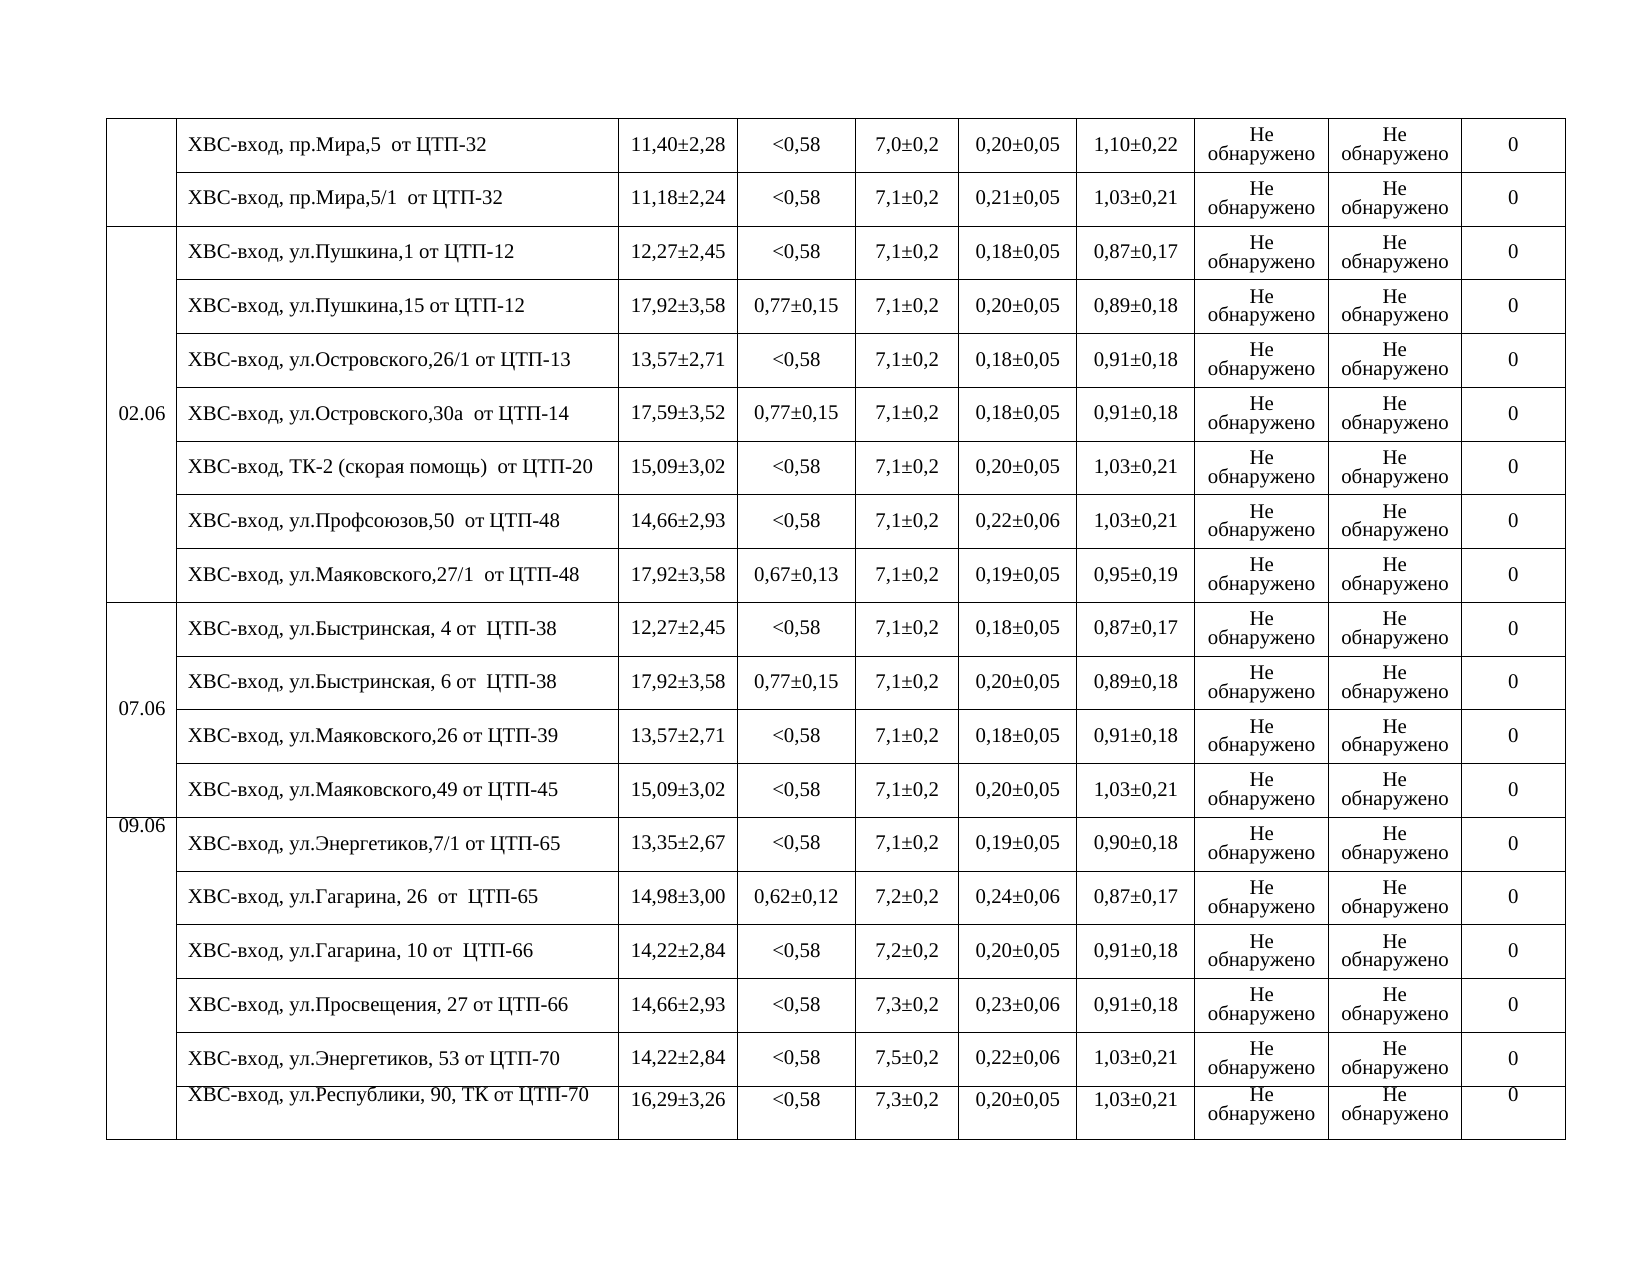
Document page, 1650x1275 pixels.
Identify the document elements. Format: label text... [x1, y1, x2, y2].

table_cell <0,58 [738, 979, 855, 1032]
table_cell 0,62±0,12 [738, 872, 855, 924]
table_cell Не обнаружено [1329, 710, 1461, 763]
table_cell 7,0±0,2 [856, 119, 958, 172]
table_cell Не обнаружено [1195, 818, 1328, 871]
table_cell 0 [1462, 334, 1565, 387]
table_cell 0,91±0,18 [1077, 710, 1194, 763]
table_cell 0,87±0,17 [1077, 227, 1194, 279]
table_cell Не обнаружено [1195, 872, 1328, 924]
table_cell <0,58 [738, 710, 855, 763]
table_cell 7,1±0,2 [856, 388, 958, 441]
table_cell Не обнаружено [1329, 1033, 1461, 1086]
table_cell 7,1±0,2 [856, 227, 958, 279]
table_cell Не обнаружено [1195, 603, 1328, 656]
table_cell 0,87±0,17 [1077, 872, 1194, 924]
table_cell 7,2±0,2 [856, 925, 958, 978]
table_cell 0,20±0,05 [959, 1087, 1076, 1139]
table_cell Не обнаружено [1329, 925, 1461, 978]
table_cell 7,3±0,2 [856, 1087, 958, 1139]
table_cell 0,77±0,15 [738, 280, 855, 333]
table_cell Не обнаружено [1195, 442, 1328, 494]
table_cell 0,95±0,19 [1077, 549, 1194, 602]
table_cell 0 [1462, 388, 1565, 441]
table_cell 0,89±0,18 [1077, 657, 1194, 709]
table_cell ХВС-вход, ул.Просвещения, 27 от ЦТП-66 [177, 979, 618, 1032]
table_cell Не обнаружено [1195, 979, 1328, 1032]
table_cell 12,27±2,45 [619, 227, 737, 279]
table_cell 0 [1462, 280, 1565, 333]
table_cell <0,58 [738, 442, 855, 494]
table_cell Не обнаружено [1329, 388, 1461, 441]
table_cell 17,59±3,52 [619, 388, 737, 441]
table_cell 1,03±0,21 [1077, 1087, 1194, 1139]
table_cell 1,03±0,21 [1077, 173, 1194, 226]
table_cell 1,03±0,21 [1077, 764, 1194, 817]
table_cell ХВС-вход, ул.Гагарина, 26 от ЦТП-65 [177, 872, 618, 924]
table_cell Не обнаружено [1195, 388, 1328, 441]
table_cell <0,58 [738, 818, 855, 871]
table_cell <0,58 [738, 227, 855, 279]
table_cell <0,58 [738, 925, 855, 978]
table_cell Не обнаружено [1195, 495, 1328, 548]
table_cell 0 [1462, 979, 1565, 1032]
table_cell ХВС-вход, ТК-2 (скорая помощь) от ЦТП-20 [177, 442, 618, 494]
table_cell 0,77±0,15 [738, 388, 855, 441]
table_cell 0 [1462, 657, 1565, 709]
table_cell Не обнаружено [1329, 495, 1461, 548]
table_cell 0,91±0,18 [1077, 388, 1194, 441]
table_cell ХВС-вход, ул.Гагарина, 10 от ЦТП-66 [177, 925, 618, 978]
table_cell ХВС-вход, ул.Маяковского,49 от ЦТП-45 [177, 764, 618, 817]
table_cell 0 [1462, 603, 1565, 656]
table_cell ХВС-вход, ул.Пушкина,15 от ЦТП-12 [177, 280, 618, 333]
table_cell Не обнаружено [1195, 764, 1328, 817]
table_cell 07.06 [107, 603, 176, 817]
table_cell 7,1±0,2 [856, 334, 958, 387]
table_cell Не обнаружено [1195, 549, 1328, 602]
table_cell 7,2±0,2 [856, 872, 958, 924]
table_cell 14,98±3,00 [619, 872, 737, 924]
table_cell Не обнаружено [1195, 925, 1328, 978]
table_cell ХВС-вход, ул.Островского,26/1 от ЦТП-13 [177, 334, 618, 387]
table_cell 11,40±2,28 [619, 119, 737, 172]
table_cell 0 [1462, 872, 1565, 924]
table_cell 0,22±0,06 [959, 495, 1076, 548]
table_cell 7,1±0,2 [856, 603, 958, 656]
table_cell Не обнаружено [1195, 173, 1328, 226]
table_cell 02.06 [107, 227, 176, 602]
table_cell 0 [1462, 442, 1565, 494]
table_cell Не обнаружено [1195, 1087, 1328, 1139]
table_cell 0,91±0,18 [1077, 979, 1194, 1032]
table_cell Не обнаружено [1195, 1033, 1328, 1086]
table_cell 0 [1462, 710, 1565, 763]
table_cell 1,03±0,21 [1077, 1033, 1194, 1086]
table_cell 0,77±0,15 [738, 657, 855, 709]
table_cell ХВС-вход, ул.Профсоюзов,50 от ЦТП-48 [177, 495, 618, 548]
table_cell 0,23±0,06 [959, 979, 1076, 1032]
table_cell 14,22±2,84 [619, 925, 737, 978]
table_cell Не обнаружено [1329, 173, 1461, 226]
table_cell Не обнаружено [1329, 818, 1461, 871]
table_cell Не обнаружено [1195, 280, 1328, 333]
table_cell 7,1±0,2 [856, 442, 958, 494]
table_cell ХВС-вход, ул.Пушкина,1 от ЦТП-12 [177, 227, 618, 279]
table_cell Не обнаружено [1195, 119, 1328, 172]
table_cell 7,1±0,2 [856, 764, 958, 817]
table_cell ХВС-вход, пр.Мира,5 от ЦТП-32 [177, 119, 618, 172]
table_cell Не обнаружено [1329, 549, 1461, 602]
table_cell 12,27±2,45 [619, 603, 737, 656]
table_cell 0,90±0,18 [1077, 818, 1194, 871]
table_cell 0,91±0,18 [1077, 925, 1194, 978]
table_cell ХВС-вход, ул.Маяковского,27/1 от ЦТП-48 [177, 549, 618, 602]
table_cell ХВС-вход, ул.Республики, 90, ТК от ЦТП-70 [177, 1087, 618, 1139]
table_cell 17,92±3,58 [619, 657, 737, 709]
table_cell <0,58 [738, 603, 855, 656]
table_cell 0 [1462, 764, 1565, 817]
table_cell Не обнаружено [1329, 657, 1461, 709]
table_cell Не обнаружено [1195, 710, 1328, 763]
table_cell 1,03±0,21 [1077, 442, 1194, 494]
table_cell ХВС-вход, ул.Энергетиков,7/1 от ЦТП-65 [177, 818, 618, 871]
table_cell 0,20±0,05 [959, 442, 1076, 494]
table_cell 0,18±0,05 [959, 227, 1076, 279]
table_cell 1,03±0,21 [1077, 495, 1194, 548]
table_cell ХВС-вход, пр.Мира,5/1 от ЦТП-32 [177, 173, 618, 226]
table_cell 0,87±0,17 [1077, 603, 1194, 656]
table_cell Не обнаружено [1329, 764, 1461, 817]
table_cell <0,58 [738, 495, 855, 548]
table_cell 0 [1462, 227, 1565, 279]
table_cell ХВС-вход, ул.Островского,30а от ЦТП-14 [177, 388, 618, 441]
table_cell Не обнаружено [1329, 603, 1461, 656]
table_cell 0 [1462, 119, 1565, 172]
table_cell 0,20±0,05 [959, 764, 1076, 817]
table_cell ХВС-вход, ул.Энергетиков, 53 от ЦТП-70 [177, 1033, 618, 1086]
table_cell 13,35±2,67 [619, 818, 737, 871]
table_cell ХВС-вход, ул.Быстринская, 6 от ЦТП-38 [177, 657, 618, 709]
table_cell 0,18±0,05 [959, 603, 1076, 656]
table_cell 7,1±0,2 [856, 657, 958, 709]
table_cell 0 [1462, 549, 1565, 602]
table_cell 7,1±0,2 [856, 495, 958, 548]
table_cell 0 [1462, 818, 1565, 871]
table_cell Не обнаружено [1195, 657, 1328, 709]
table_cell 0,20±0,05 [959, 119, 1076, 172]
table_cell 25.05 [107, 119, 176, 226]
table_cell 0,19±0,05 [959, 549, 1076, 602]
table_cell 7,5±0,2 [856, 1033, 958, 1086]
table_cell 0 [1462, 495, 1565, 548]
table_cell 0,19±0,05 [959, 818, 1076, 871]
table_cell 0,18±0,05 [959, 334, 1076, 387]
table_cell <0,58 [738, 173, 855, 226]
table_cell 0,91±0,18 [1077, 334, 1194, 387]
table_cell 14,66±2,93 [619, 495, 737, 548]
table_cell 0,24±0,06 [959, 872, 1076, 924]
table_cell Не обнаружено [1329, 1087, 1461, 1139]
table_cell <0,58 [738, 334, 855, 387]
table_cell 0,89±0,18 [1077, 280, 1194, 333]
table_cell <0,58 [738, 119, 855, 172]
table_cell 14,22±2,84 [619, 1033, 737, 1086]
table_cell <0,58 [738, 1087, 855, 1139]
table_cell <0,58 [738, 1033, 855, 1086]
table_cell 7,1±0,2 [856, 818, 958, 871]
table_cell Не обнаружено [1329, 334, 1461, 387]
table_cell 0,20±0,05 [959, 925, 1076, 978]
table_cell 0 [1462, 925, 1565, 978]
table_cell Не обнаружено [1329, 872, 1461, 924]
table_cell Не обнаружено [1329, 119, 1461, 172]
table_cell <0,58 [738, 764, 855, 817]
table_cell 14,66±2,93 [619, 979, 737, 1032]
table_cell 13,57±2,71 [619, 710, 737, 763]
table_cell Не обнаружено [1329, 280, 1461, 333]
table_cell 7,3±0,2 [856, 979, 958, 1032]
table_cell 17,92±3,58 [619, 280, 737, 333]
table_cell Не обнаружено [1195, 227, 1328, 279]
table_cell ХВС-вход, ул.Быстринская, 4 от ЦТП-38 [177, 603, 618, 656]
table_cell 0,20±0,05 [959, 280, 1076, 333]
table_cell 0,18±0,05 [959, 710, 1076, 763]
table_cell 0,67±0,13 [738, 549, 855, 602]
table_cell Не обнаружено [1329, 979, 1461, 1032]
table_cell 0,20±0,05 [959, 657, 1076, 709]
table_cell Не обнаружено [1329, 442, 1461, 494]
table_cell 0 [1462, 1033, 1565, 1086]
table_cell 13,57±2,71 [619, 334, 737, 387]
table_cell 7,1±0,2 [856, 280, 958, 333]
table_cell 7,1±0,2 [856, 710, 958, 763]
table_cell 16,29±3,26 [619, 1087, 737, 1139]
table_cell 17,92±3,58 [619, 549, 737, 602]
table_cell 0 [1462, 173, 1565, 226]
table_cell 15,09±3,02 [619, 764, 737, 817]
table_cell 7,1±0,2 [856, 549, 958, 602]
table_cell Не обнаружено [1195, 334, 1328, 387]
table_cell 09.06 [107, 818, 176, 1139]
table_cell 0,22±0,06 [959, 1033, 1076, 1086]
table_cell 0,21±0,05 [959, 173, 1076, 226]
table_cell 1,10±0,22 [1077, 119, 1194, 172]
table_cell 7,1±0,2 [856, 173, 958, 226]
table_cell Не обнаружено [1329, 227, 1461, 279]
table_cell 0,18±0,05 [959, 388, 1076, 441]
table_cell 0 [1462, 1087, 1565, 1139]
table_cell 15,09±3,02 [619, 442, 737, 494]
table_cell ХВС-вход, ул.Маяковского,26 от ЦТП-39 [177, 710, 618, 763]
table_cell 11,18±2,24 [619, 173, 737, 226]
